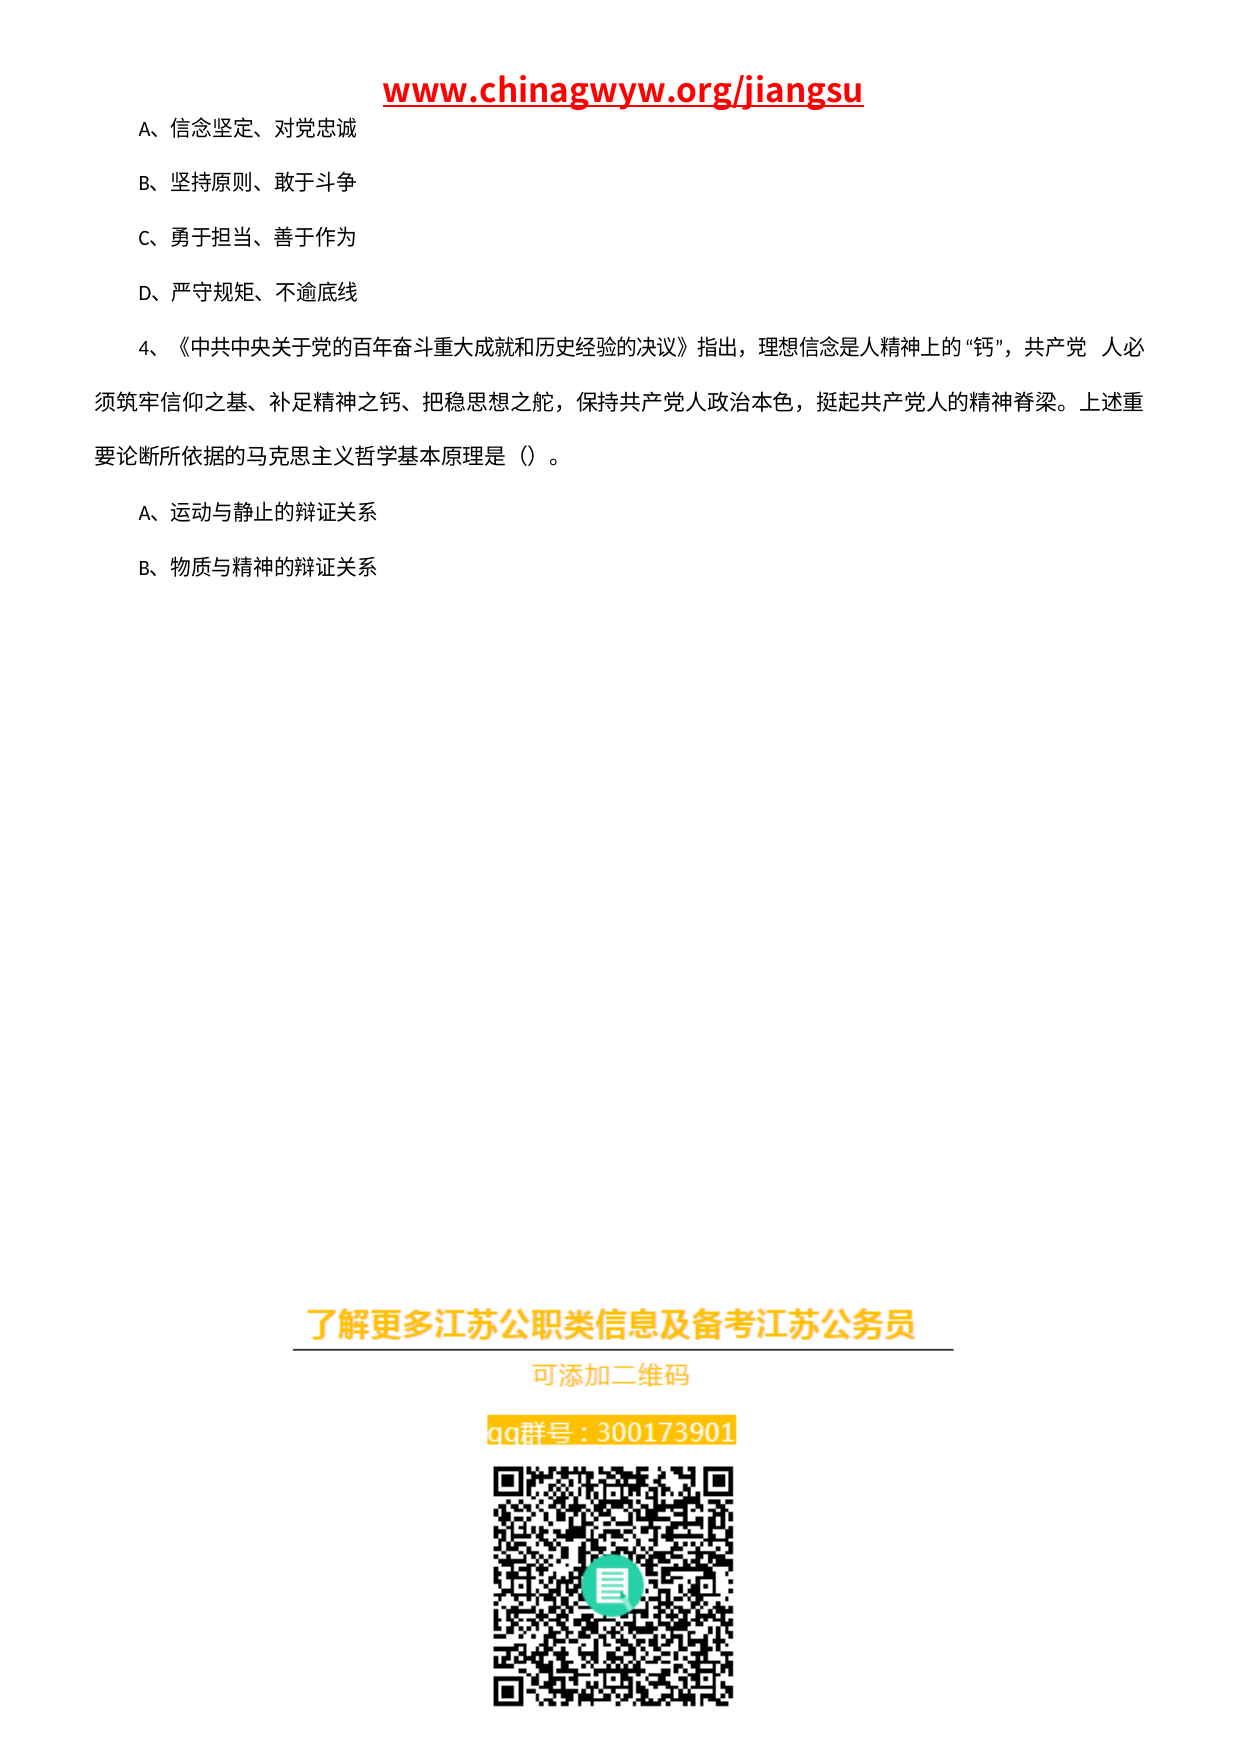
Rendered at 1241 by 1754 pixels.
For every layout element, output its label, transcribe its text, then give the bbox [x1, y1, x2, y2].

picture [292, 1293, 954, 1733]
text A、信念坚定、对党忠诚 [138, 114, 1169, 142]
text B、坚持原则、敢于斗争 [138, 165, 1169, 197]
text C、勇于担当、善于作为 [138, 220, 1169, 252]
text D、严守规矩、不逾底线 [138, 275, 1169, 307]
text 4、《中共中央关于党的百年奋斗重大成就和历史经验的决议》指出，理想信念是人精神上的“钙”，共产党 人必须筑牢信仰之基、补足精神之钙、把稳思想之舵，保持共产党人政治本色，挺起共产党人的精神脊梁。上述重要论断所依据的马克思主义哲学基本原理是（）。 [94, 330, 1146, 471]
text B、物质与精神的辩证关系 [138, 550, 1169, 581]
text A、运动与静止的辩证关系 [138, 495, 1169, 526]
